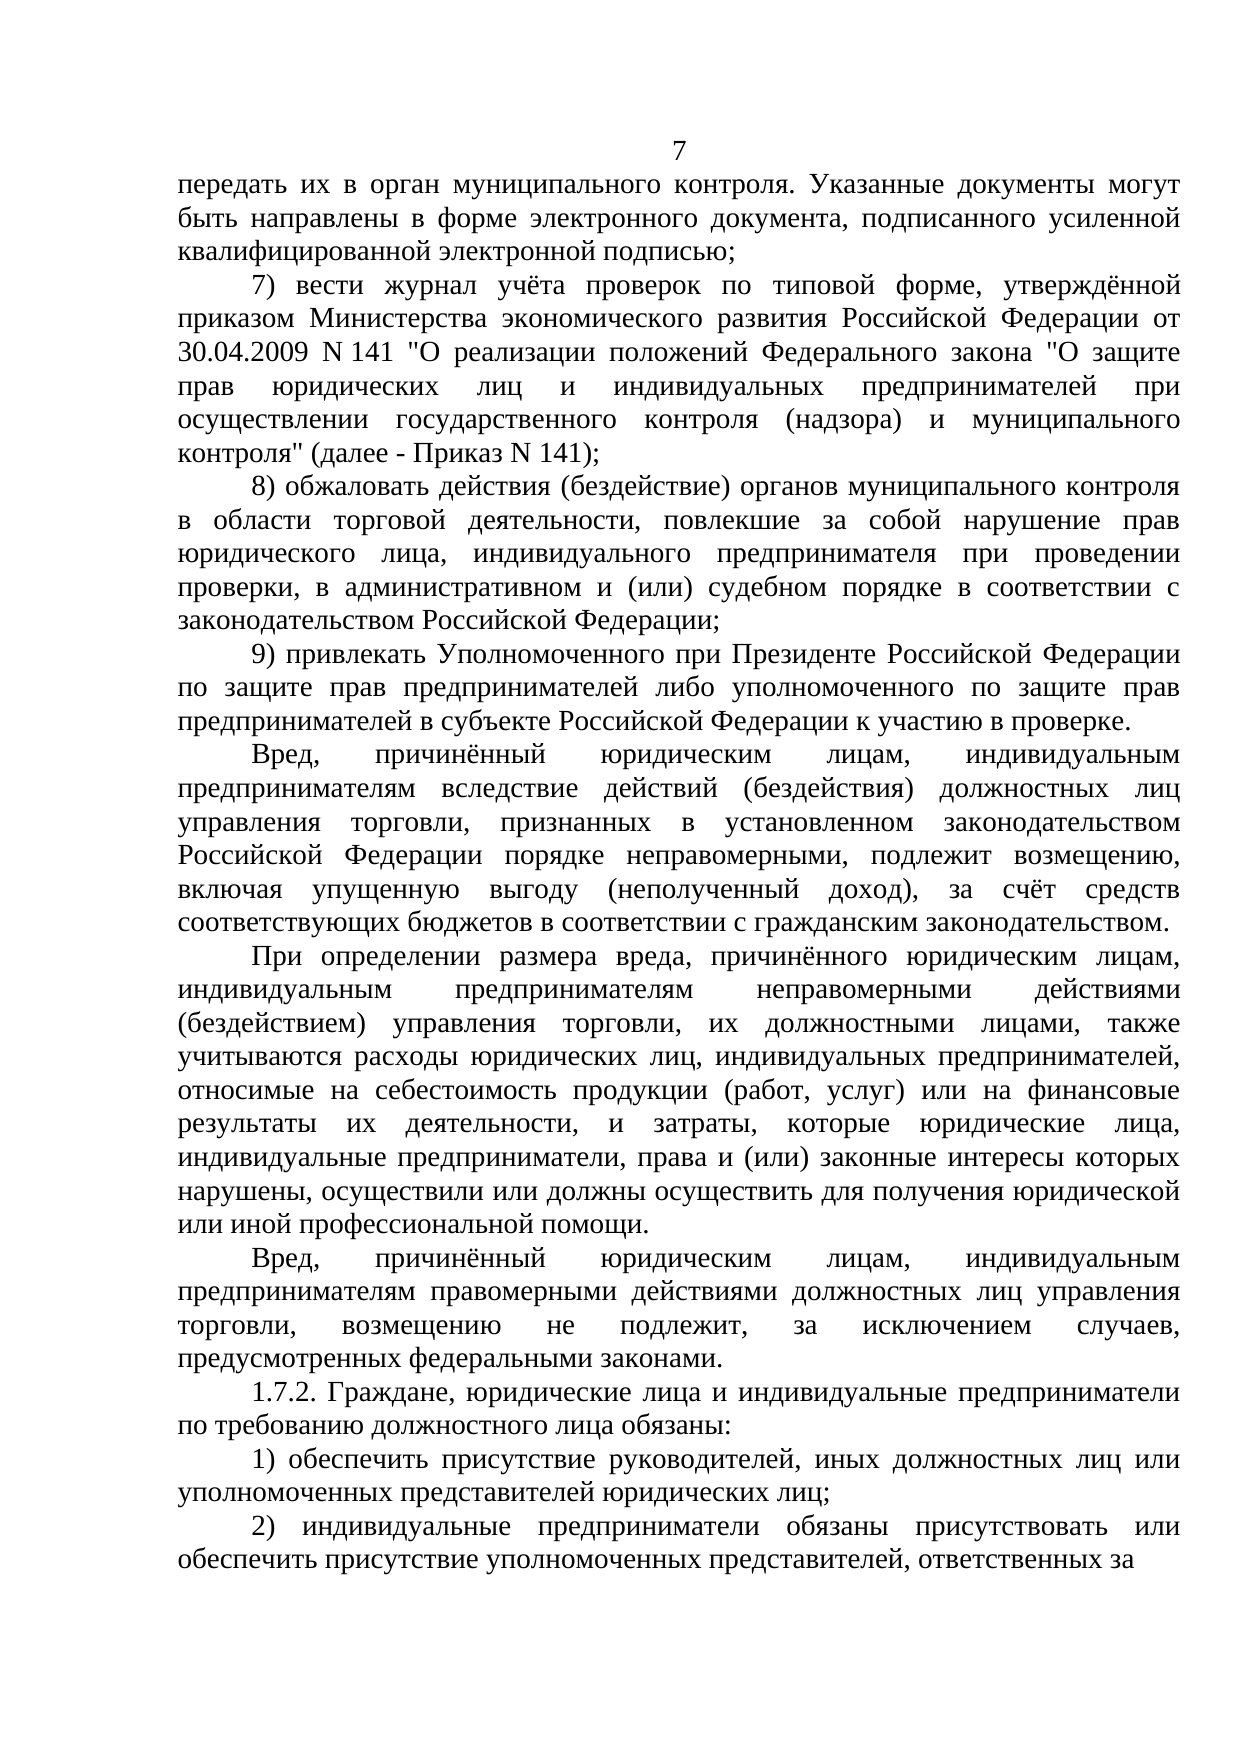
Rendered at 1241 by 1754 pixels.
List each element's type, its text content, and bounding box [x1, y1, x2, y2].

text Вред, причинённый юридическим лицам, индивидуальным предпринимателям правомерными действиями должностных лиц управления торговли, возмещению не подлежит, за исключением случаев, предусмотренных федеральными законами. [177, 1240, 1181, 1374]
text 1) обеспечить присутствие руководителей, иных должностных лиц или уполномоченных представителей юридических лиц; [177, 1441, 1181, 1508]
text Вред, причинённый юридическим лицам, индивидуальным предпринимателям вследствие действий (бездействия) должностных лиц управления торговли, признанных в установленном законодательством Российской Федерации порядке неправомерными, подлежит возмещению, включая упущенную выгоду (неполученный доход), за счёт средств соответствующих бюджетов в соответствии с гражданским законодательством. [177, 737, 1181, 938]
text 2) индивидуальные предприниматели обязаны присутствовать или обеспечить присутствие уполномоченных представителей, ответственных за [177, 1508, 1181, 1575]
text передать их в орган муниципального контроля. Указанные документы могут быть направлены в форме электронного документа, подписанного усиленной квалифицированной электронной подписью; [177, 166, 1181, 267]
text 7 [177, 133, 1181, 166]
text 8) обжаловать действия (бездействие) органов муниципального контроля в области торговой деятельности, повлекшие за собой нарушение прав юридического лица, индивидуального предпринимателя при проведении проверки, в административном и (или) судебном порядке в соответствии с законодательством Российской Федерации; [177, 468, 1181, 636]
text 9) привлекать Уполномоченного при Президенте Российской Федерации по защите прав предпринимателей либо уполномоченного по защите прав предпринимателей в субъекте Российской Федерации к участию в проверке. [177, 636, 1181, 737]
text При определении размера вреда, причинённого юридическим лицам, индивидуальным предпринимателям неправомерными действиями (бездействием) управления торговли, их должностными лицами, также учитываются расходы юридических лиц, индивидуальных предпринимателей, относимые на себестоимость продукции (работ, услуг) или на финансовые результаты их деятельности, и затраты, которые юридические лица, индивидуальные предприниматели, права и (или) законные интересы которых нарушены, осуществили или должны осуществить для получения юридической или иной профессиональной помощи. [177, 938, 1181, 1240]
text 7) вести журнал учёта проверок по типовой форме, утверждённой приказом Министерства экономического развития Российской Федерации от 30.04.2009 N 141 "О реализации положений Федерального закона "О защите прав юридических лиц и индивидуальных предпринимателей при осуществлении государственного контроля (надзора) и муниципального контроля" (далее - Приказ N 141); [177, 267, 1181, 468]
text 1.7.2. Граждане, юридические лица и индивидуальные предприниматели по требованию должностного лица обязаны: [177, 1374, 1181, 1441]
